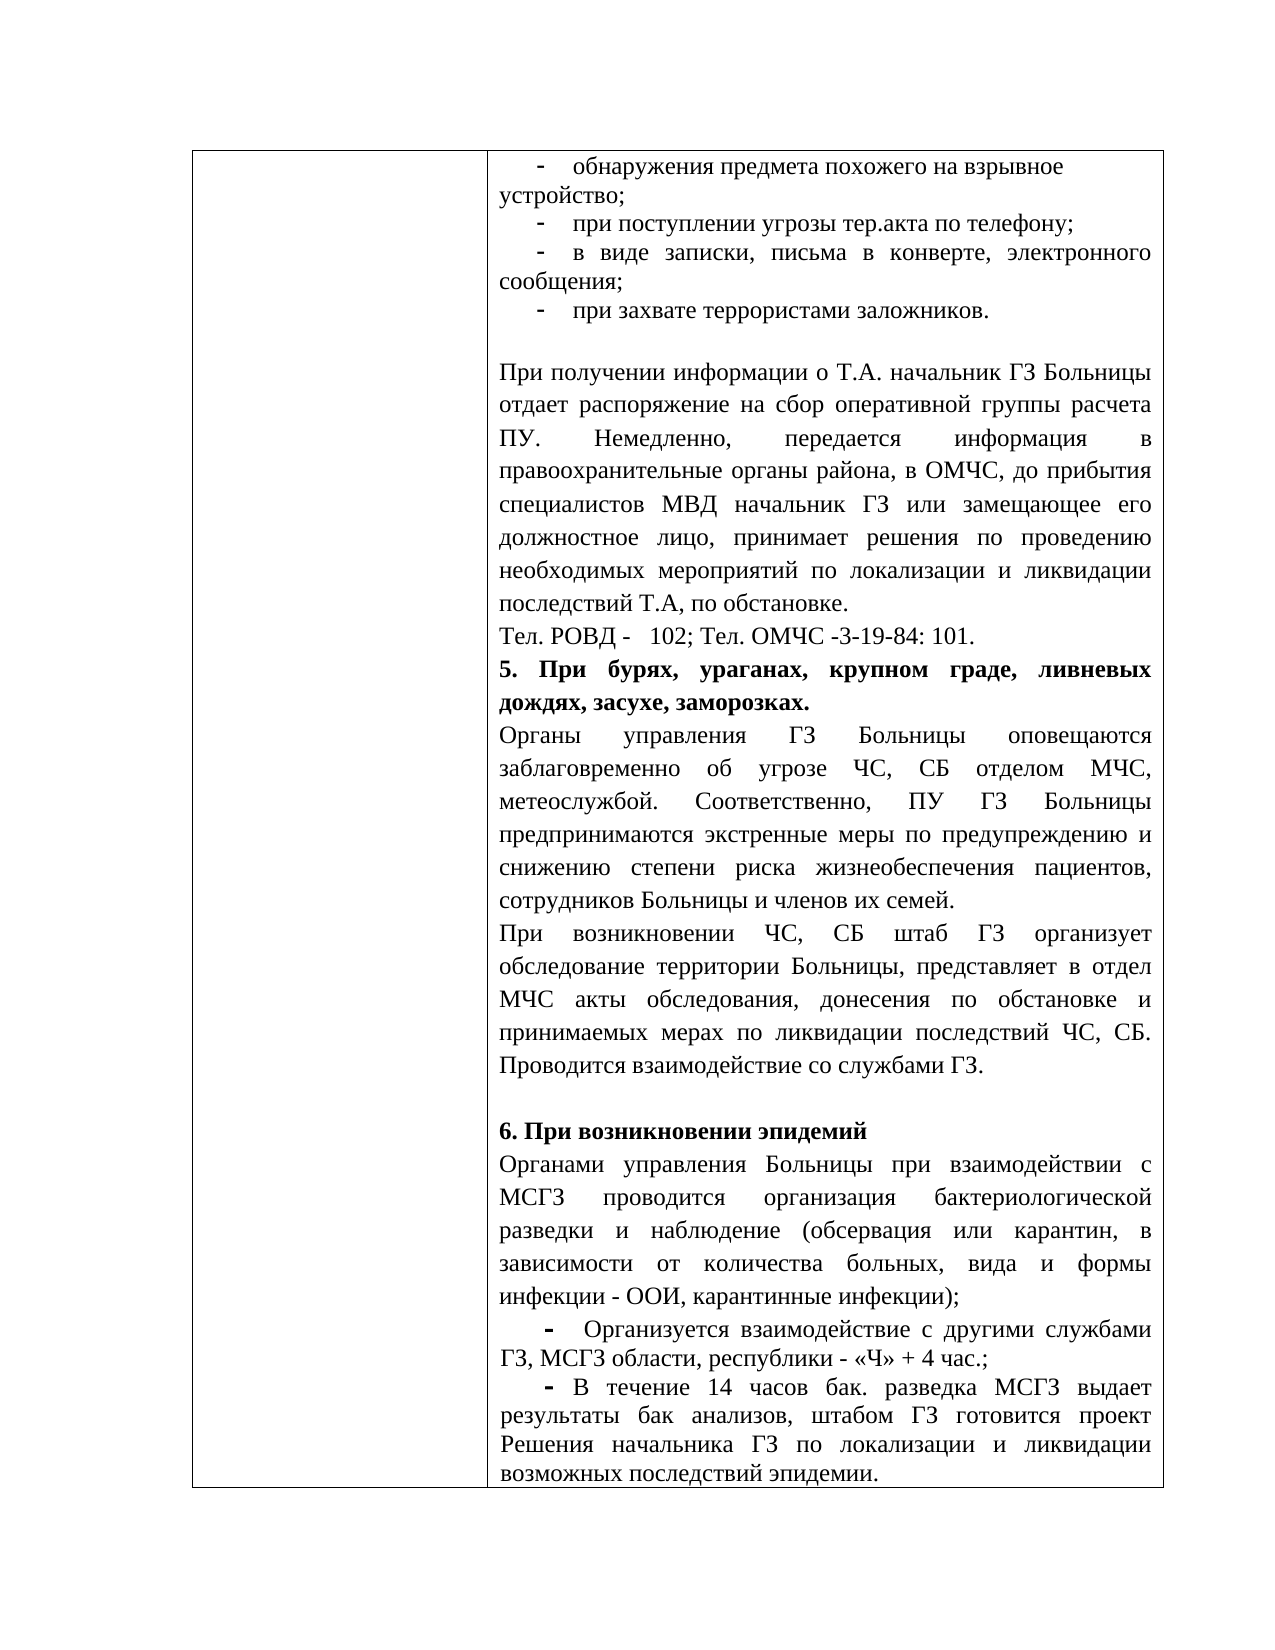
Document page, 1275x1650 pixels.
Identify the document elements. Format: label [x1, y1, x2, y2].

table_cell [488, 151, 1163, 1487]
table_cell [193, 151, 487, 1487]
